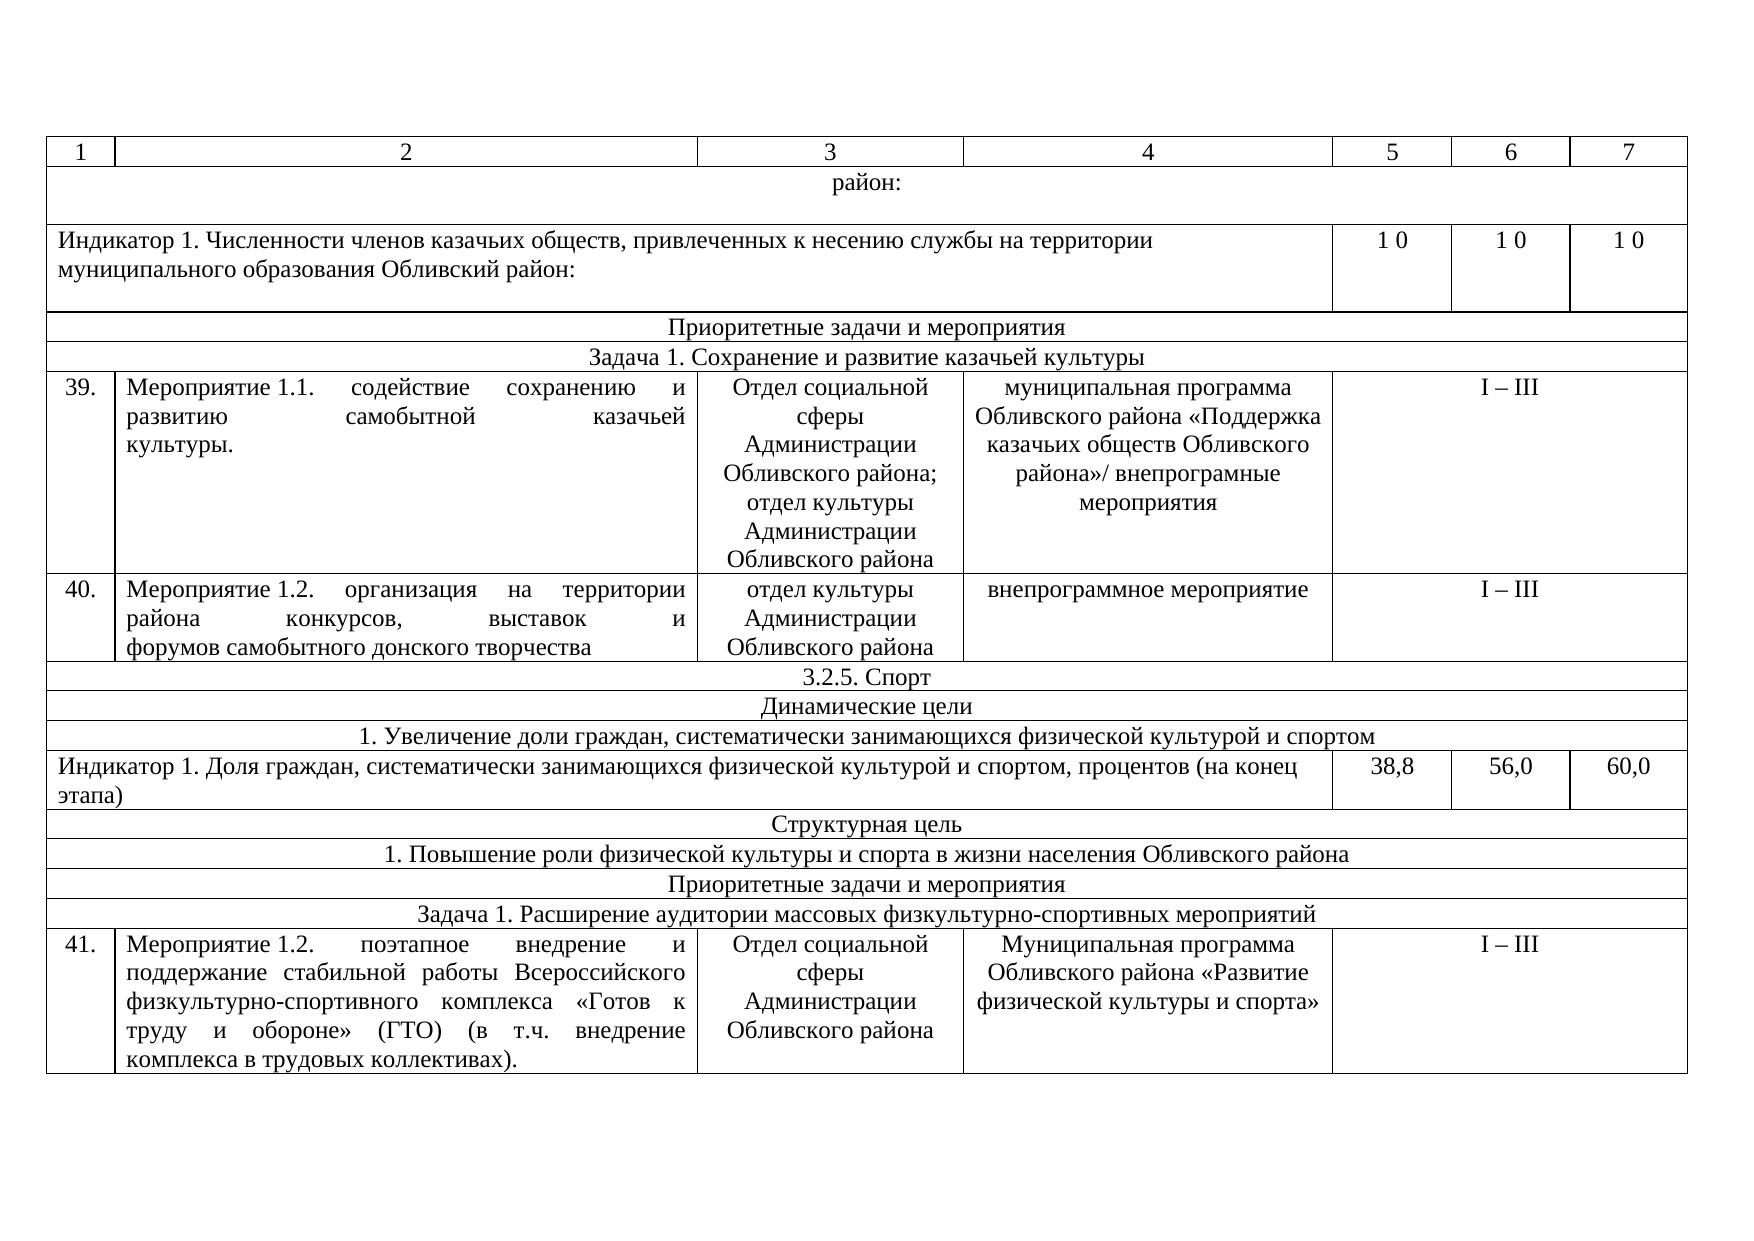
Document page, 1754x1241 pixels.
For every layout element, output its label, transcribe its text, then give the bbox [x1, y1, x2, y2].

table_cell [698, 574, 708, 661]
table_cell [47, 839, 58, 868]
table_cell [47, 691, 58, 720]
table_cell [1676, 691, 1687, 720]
table_cell 39. [47, 372, 114, 573]
table_cell 1 0 [1452, 225, 1569, 311]
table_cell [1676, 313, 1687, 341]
table_cell внепрограммное мероприятие [964, 574, 1332, 661]
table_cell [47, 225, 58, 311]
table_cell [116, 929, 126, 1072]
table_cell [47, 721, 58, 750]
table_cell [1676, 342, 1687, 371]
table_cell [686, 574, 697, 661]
table_cell 41. [47, 929, 114, 1072]
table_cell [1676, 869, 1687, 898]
table_cell Муниципальная программа Обливского района «Развитие физической культуры и спорта» [964, 929, 1332, 1072]
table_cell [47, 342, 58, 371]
table_cell I – III [1333, 929, 1687, 1072]
table_cell 38,8 [1333, 751, 1451, 808]
table_cell I – III [1333, 372, 1687, 573]
table_cell 60,0 [1571, 751, 1687, 808]
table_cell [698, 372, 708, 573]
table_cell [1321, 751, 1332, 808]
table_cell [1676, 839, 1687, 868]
table_cell 56,0 [1452, 751, 1569, 808]
table_cell 1 0 [1571, 225, 1687, 311]
table_cell Мероприятие 1.1. содействие сохранению и развитию самобытной казачьей культуры. [116, 372, 697, 573]
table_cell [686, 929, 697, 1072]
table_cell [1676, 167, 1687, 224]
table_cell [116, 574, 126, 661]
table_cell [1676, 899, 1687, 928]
table_cell 40. [47, 574, 114, 661]
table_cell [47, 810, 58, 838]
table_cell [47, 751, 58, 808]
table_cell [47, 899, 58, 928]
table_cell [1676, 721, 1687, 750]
table_cell Отдел социальной сферы Администрации Обливского района [698, 929, 963, 1072]
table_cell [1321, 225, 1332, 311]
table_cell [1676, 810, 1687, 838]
table_cell 1 0 [1333, 225, 1451, 311]
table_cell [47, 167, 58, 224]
table_cell I – III [1333, 574, 1687, 661]
table_cell муниципальная программа Обливского района «Поддержка казачьих обществ Обливского района»/ внепрограмные мероприятия [964, 372, 1332, 573]
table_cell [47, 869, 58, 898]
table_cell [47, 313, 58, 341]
